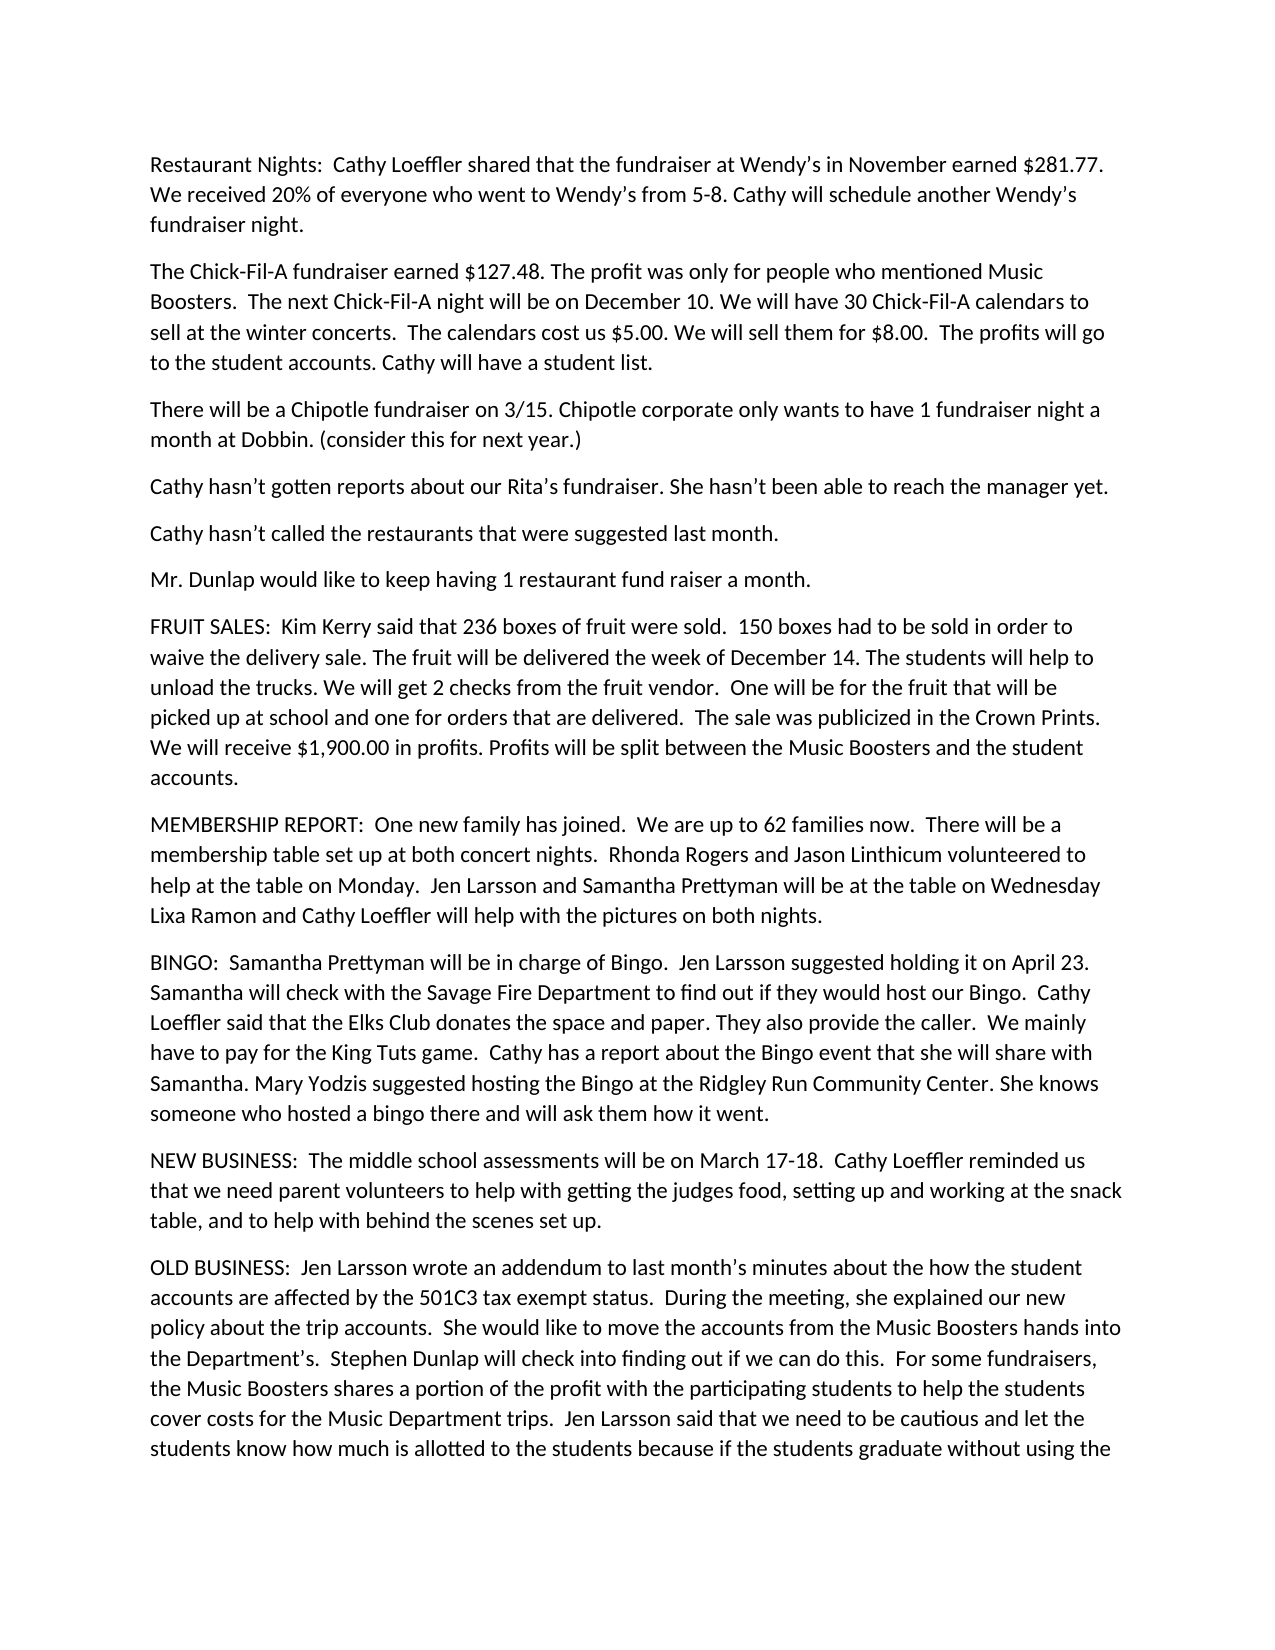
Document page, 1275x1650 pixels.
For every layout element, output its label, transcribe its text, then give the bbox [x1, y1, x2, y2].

text Restaurant Nights: Cathy Loeffler shared that the fundraiser at Wendy’s in November earned $281.77. We received 20% of everyone who went to Wendy’s from 5-8. Cathy will schedule another Wendy’s fundraiser night. [150, 150, 1125, 238]
text FRUIT SALES: Kim Kerry said that 236 boxes of fruit were sold. 150 boxes had to be sold in order to waive the delivery sale. The fruit will be delivered the week of December 14. The students will help to unload the trucks. We will get 2 checks from the fruit vendor. One will be for the fruit that will be picked up at school and one for orders that are delivered. The sale was publicized in the Crown Prints. We will receive $1,900.00 in profits. Profits will be split between the Music Boosters and the student accounts. [150, 612, 1125, 792]
text Cathy hasn’t called the restaurants that were suggested last month. [150, 519, 1125, 547]
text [150, 1253, 1125, 1462]
text Cathy hasn’t gotten reports about our Rita’s fundraiser. She hasn’t been able to reach the manager yet. [150, 472, 1125, 500]
text MEMBERSHIP REPORT: One new family has joined. We are up to 62 families now. There will be a membership table set up at both concert nights. Rhonda Rogers and Jason Linthicum volunteered to help at the table on Monday. Jen Larsson and Samantha Prettyman will be at the table on Wednesday Lixa Ramon and Cathy Loeffler will help with the pictures on both nights. [150, 810, 1125, 929]
text NEW BUSINESS: The middle school assessments will be on March 17-18. Cathy Loeffler reminded us that we need parent volunteers to help with getting the judges food, setting up and working at the snack table, and to help with behind the scenes set up. [150, 1146, 1125, 1234]
text The Chick-Fil-A fundraiser earned $127.48. The profit was only for people who mentioned Music Boosters. The next Chick-Fil-A night will be on December 10. We will have 30 Chick-Fil-A calendars to sell at the winter concerts. The calendars cost us $5.00. We will sell them for $8.00. The profits will go to the student accounts. Cathy will have a student list. [150, 257, 1125, 376]
text BINGO: Samantha Prettyman will be in charge of Bingo. Jen Larsson suggested holding it on April 23. Samantha will check with the Savage Fire Department to find out if they would host our Bingo. Cathy Loeffler said that the Elks Club donates the space and paper. They also provide the caller. We mainly have to pay for the King Tuts game. Cathy has a report about the Bingo event that she will share with Samantha. Mary Yodzis suggested hosting the Bingo at the Ridgley Run Community Center. She knows someone who hosted a bingo there and will ask them how it went. [150, 948, 1125, 1127]
text There will be a Chipotle fundraiser on 3/15. Chipotle corporate only wants to have 1 fundraiser night a month at Dobbin. (consider this for next year.) [150, 395, 1125, 453]
text Mr. Dunlap would like to keep having 1 restaurant fund raiser a month. [150, 566, 1125, 594]
